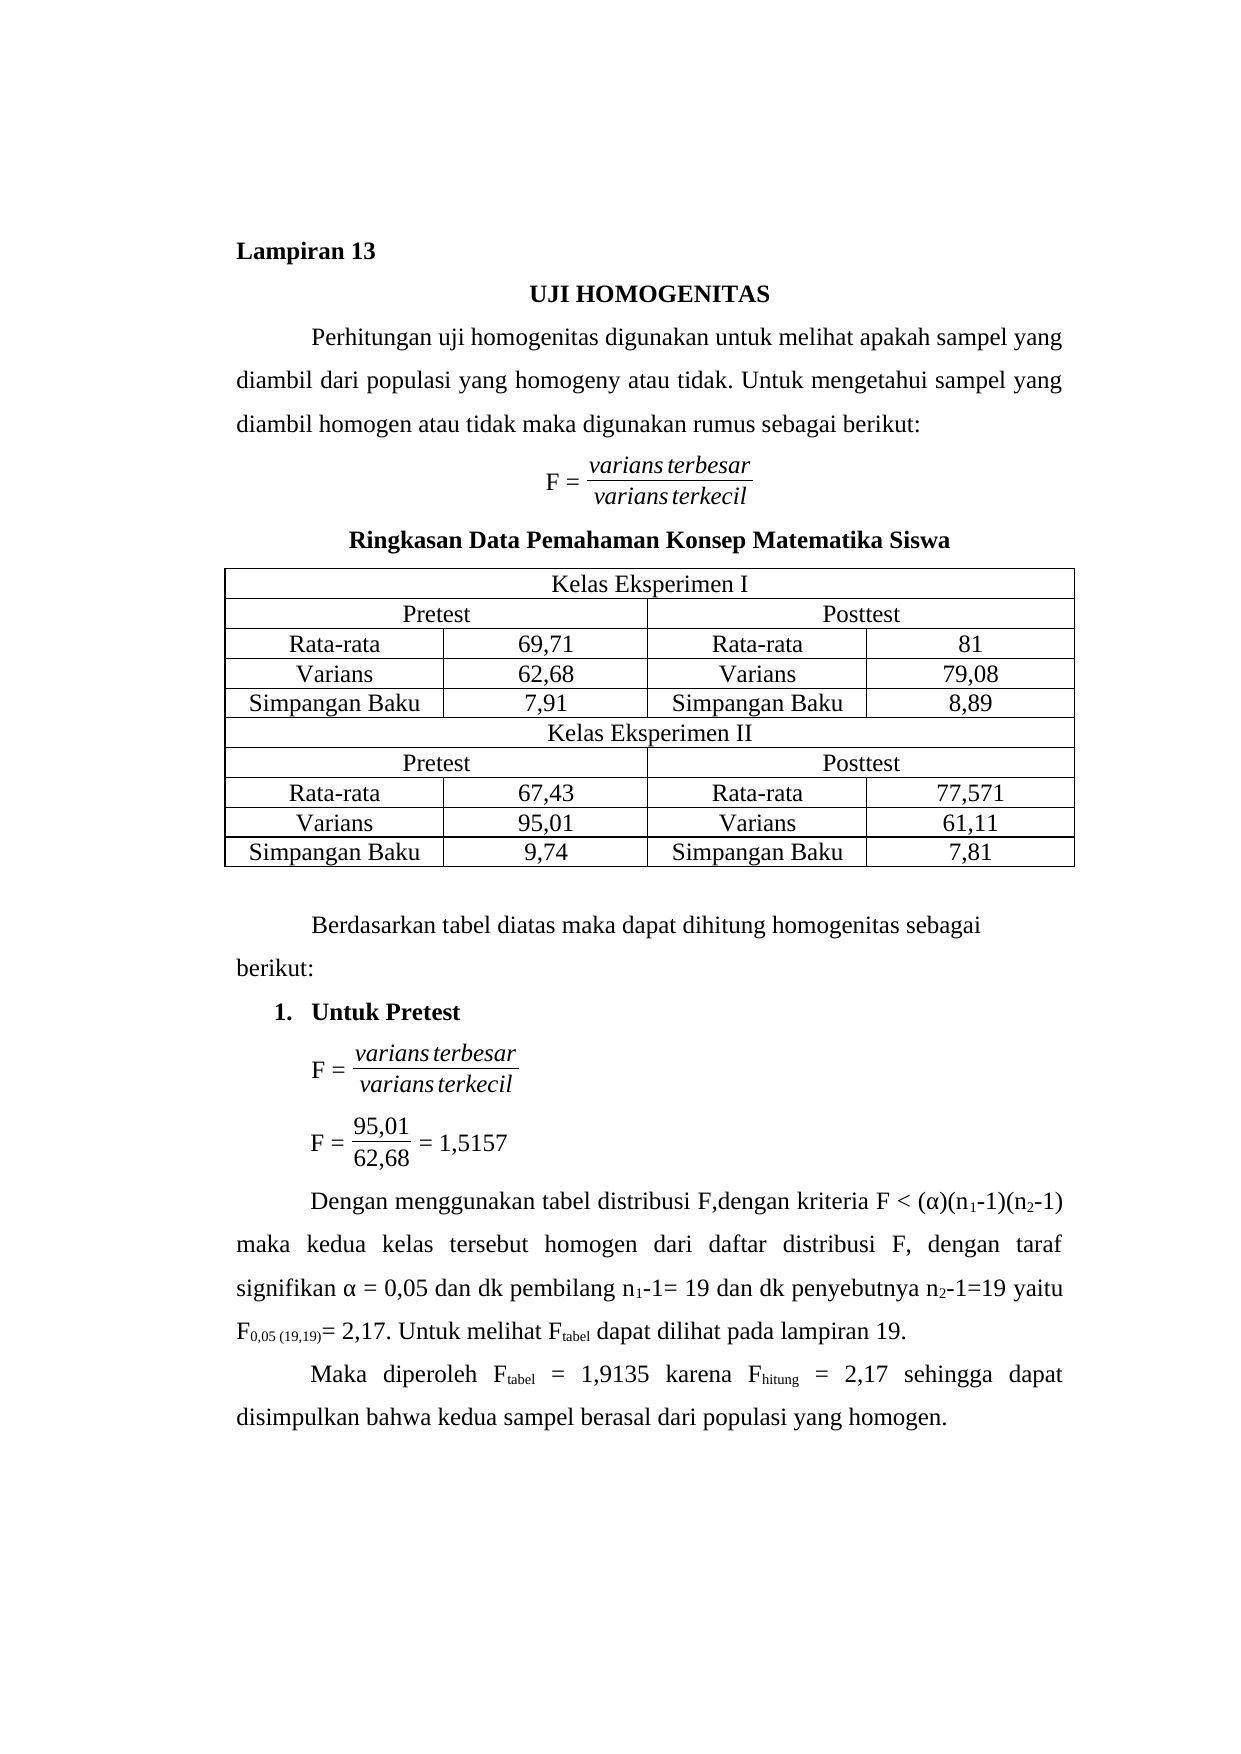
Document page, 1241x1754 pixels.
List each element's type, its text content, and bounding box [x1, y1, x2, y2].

table_cell Varians [648, 808, 866, 836]
text F = = 1,5157 [310, 1113, 1063, 1172]
table_header Kelas Eksperimen I [226, 569, 1074, 598]
text Maka diperoleh Ftabel = 1,9135 karena Fhitung = 2,17 sehingga dapat disimpulkan bahwa kedua sampel berasal dari populasi yang homogen. [236, 1359, 1063, 1431]
table_cell Pretest [226, 748, 647, 777]
table_cell Posttest [648, 748, 1074, 777]
table_cell Varians [226, 659, 443, 687]
table_cell 67,43 [444, 778, 647, 807]
table_cell 69,71 [444, 629, 647, 658]
table_cell 81 [867, 629, 1074, 658]
table_cell 77,571 [867, 778, 1074, 807]
table_cell Rata-rata [226, 629, 443, 658]
table_cell 62,68 [444, 659, 647, 687]
text UJI HOMOGENITAS [236, 279, 1063, 308]
table_cell Rata-rata [648, 778, 866, 807]
table_cell 95,01 [444, 808, 647, 836]
table_cell Rata-rata [226, 778, 443, 807]
text Lampiran 13 [236, 236, 1063, 265]
text Berdasarkan tabel diatas maka dapat dihitung homogenitas sebagai berikut: [236, 910, 1063, 982]
text Perhitungan uji homogenitas digunakan untuk melihat apakah sampel yang diambil dari populasi yang homogeny atau tidak. Untuk mengetahui sampel yang diambil homogen atau tidak maka digunakan rumus sebagai berikut: [236, 322, 1063, 437]
text Ringkasan Data Pemahaman Konsep Matematika Siswa [236, 525, 1063, 554]
table_cell Varians [226, 808, 443, 836]
table_cell Pretest [226, 599, 647, 628]
table_cell Simpangan Baku [648, 689, 866, 717]
table_cell Rata-rata [648, 629, 866, 658]
table_cell Varians [648, 659, 866, 687]
table_cell 61,11 [867, 808, 1074, 836]
table_cell 7,81 [867, 838, 1074, 866]
list F = [311, 1040, 1063, 1099]
table_cell Simpangan Baku [226, 838, 443, 866]
table_cell 7,91 [444, 689, 647, 717]
table_cell Simpangan Baku [648, 838, 866, 866]
table_cell 9,74 [444, 838, 647, 866]
table_cell Kelas Eksperimen II [226, 718, 1074, 747]
list Untuk Pretest [274, 997, 1063, 1025]
table_cell Posttest [648, 599, 1074, 628]
table_cell Simpangan Baku [226, 689, 443, 717]
text Dengan menggunakan tabel distribusi F,dengan kriteria F < (α)(n1-1)(n2-1) maka kedua kelas tersebut homogen dari daftar distribusi F, dengan taraf signifikan α = 0,05 dan dk pembilang n1-1= 19 dan dk penyebutnya n2-1=19 yaitu F0,05 (19,19)= 2,17. Untuk melihat Ftabel dapat dilihat pada lampiran 19. [236, 1186, 1063, 1344]
text F = [236, 452, 1063, 511]
table_cell 8,89 [867, 689, 1074, 717]
table_cell 79,08 [867, 659, 1074, 687]
